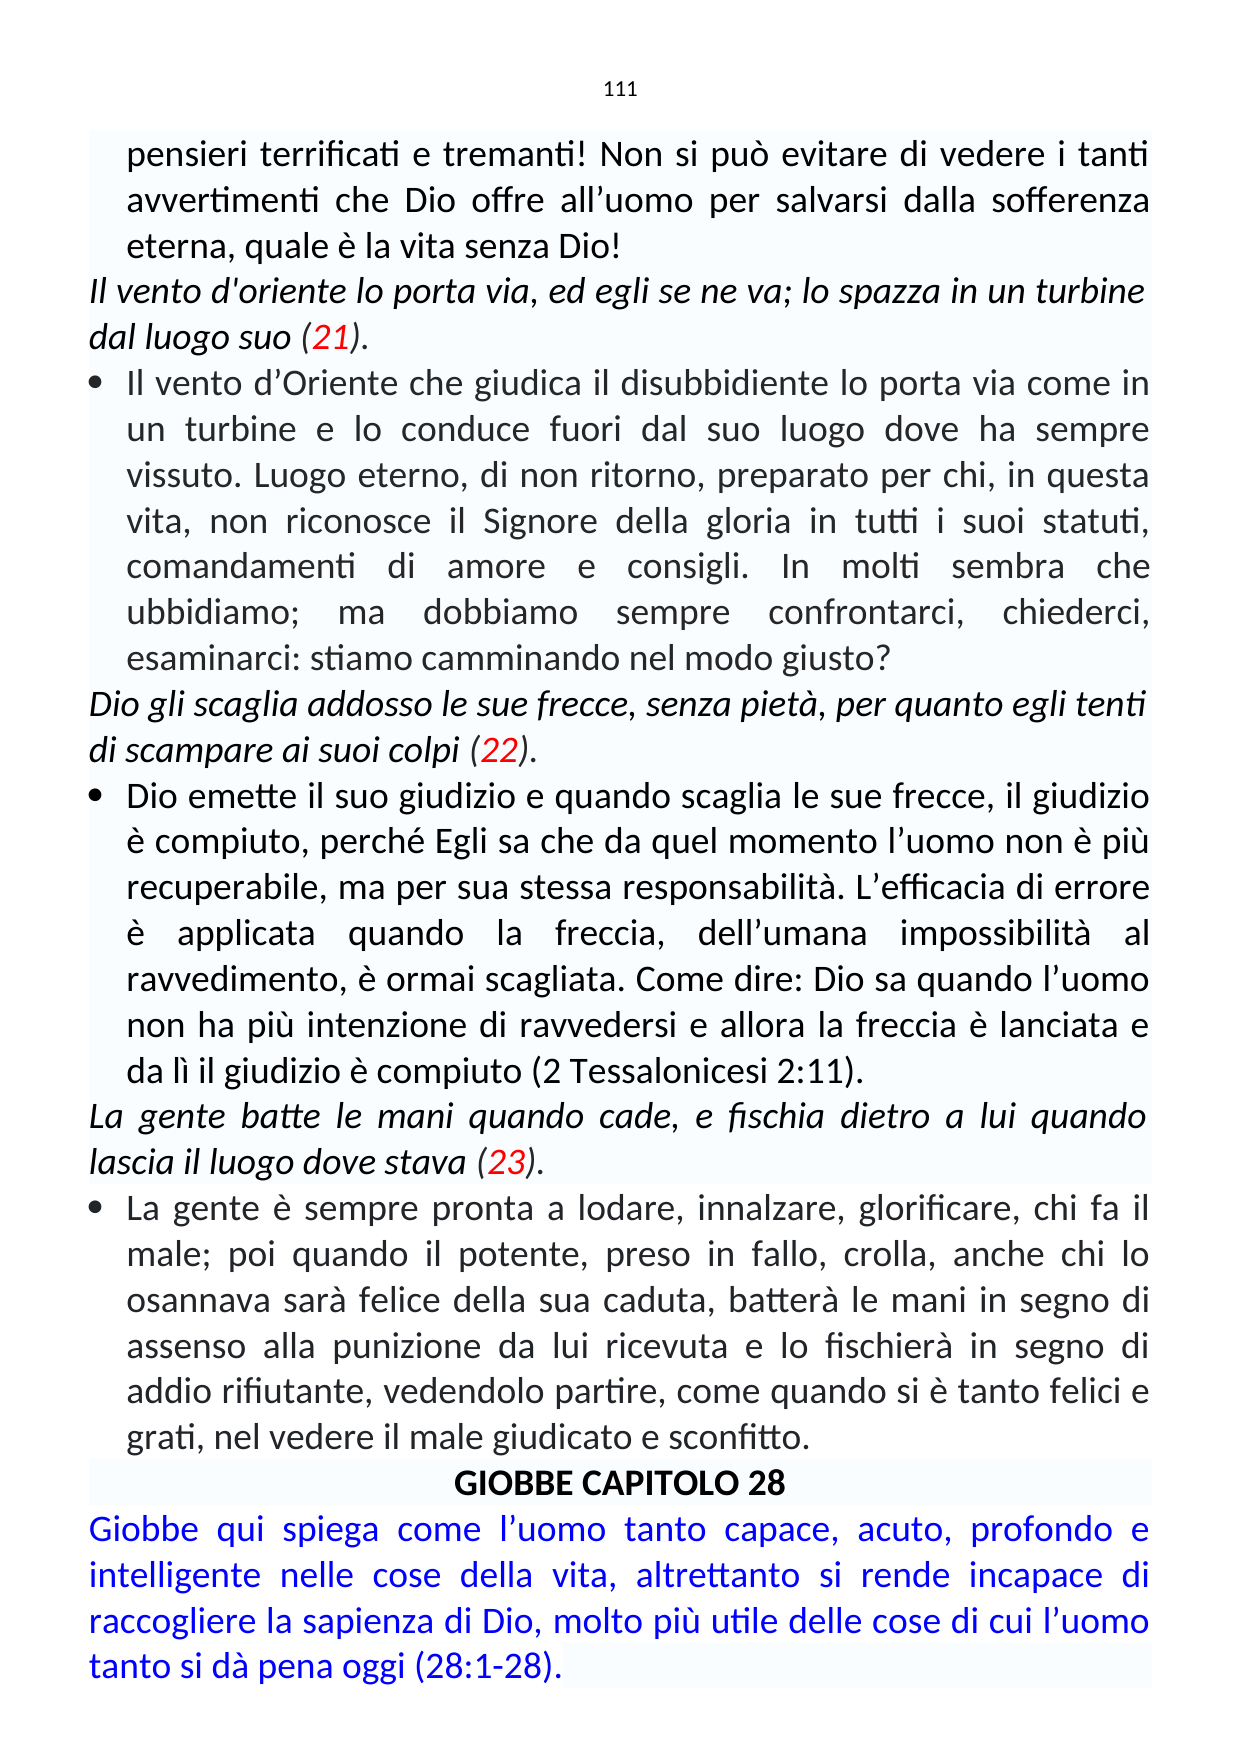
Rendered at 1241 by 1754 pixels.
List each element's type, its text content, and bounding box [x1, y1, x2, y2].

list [89, 130, 1152, 267]
list Il vento d’Oriente che giudica il disubbidiente lo porta via come in un turbine e lo conduce fuori dal suo luogo dove ha sempre vissuto. Luogo eterno, di non ritorno, preparato per chi, in questa vita, non riconosce il Signore della gloria in tutti i suoi statuti, comandamenti di amore e consigli. In molti sembra che ubbidiamo; ma dobbiamo sempre confrontarci, chiederci, esaminarci: stiamo camminando nel modo giusto? [89, 359, 1152, 680]
text Giobbe qui spiega come l’uomo tanto capace, acuto, profondo e intelligente nelle cose della vita, altrettanto si rende incapace di raccogliere la sapienza di Dio, molto più utile delle cose di cui l’uomo tanto si dà pena oggi (28:1-28). [89, 1642, 1152, 1688]
text GIOBBE CAPITOLO 28 [89, 1459, 1152, 1505]
list Dio emette il suo giudizio e quando scaglia le sue frecce, il giudizio è compiuto, perché Egli sa che da quel momento l’uomo non è più recuperabile, ma per sua stessa responsabilità. L’efficacia di errore è applicata quando la freccia, dell’umana impossibilità al ravvedimento, è ormai scagliata. Come dire: Dio sa quando l’uomo non ha più intenzione di ravvedersi e allora la freccia è lanciata e da lì il giudizio è compiuto (2 Tessalonicesi 2:11). [89, 772, 1152, 1092]
text Dio gli scaglia addosso le sue frecce, senza pietà, per quanto egli tenti di scampare ai suoi colpi (22). [89, 680, 1152, 772]
text Il vento d'oriente lo porta via, ed egli se ne va; lo spazza in un turbine dal luogo suo (21). [89, 267, 1152, 359]
list La gente è sempre pronta a lodare, innalzare, glorificare, chi fa il male; poi quando il potente, preso in fallo, crolla, anche chi lo osannava sarà felice della sua caduta, batterà le mani in segno di assenso alla punizione da lui ricevuta e lo fischierà in segno di addio rifiutante, vedendolo partire, come quando si è tanto felici e grati, nel vedere il male giudicato e sconfitto. [89, 1184, 1152, 1459]
text La gente batte le mani quando cade, e fischia dietro a lui quando lascia il luogo dove stava (23). [89, 1092, 1152, 1184]
